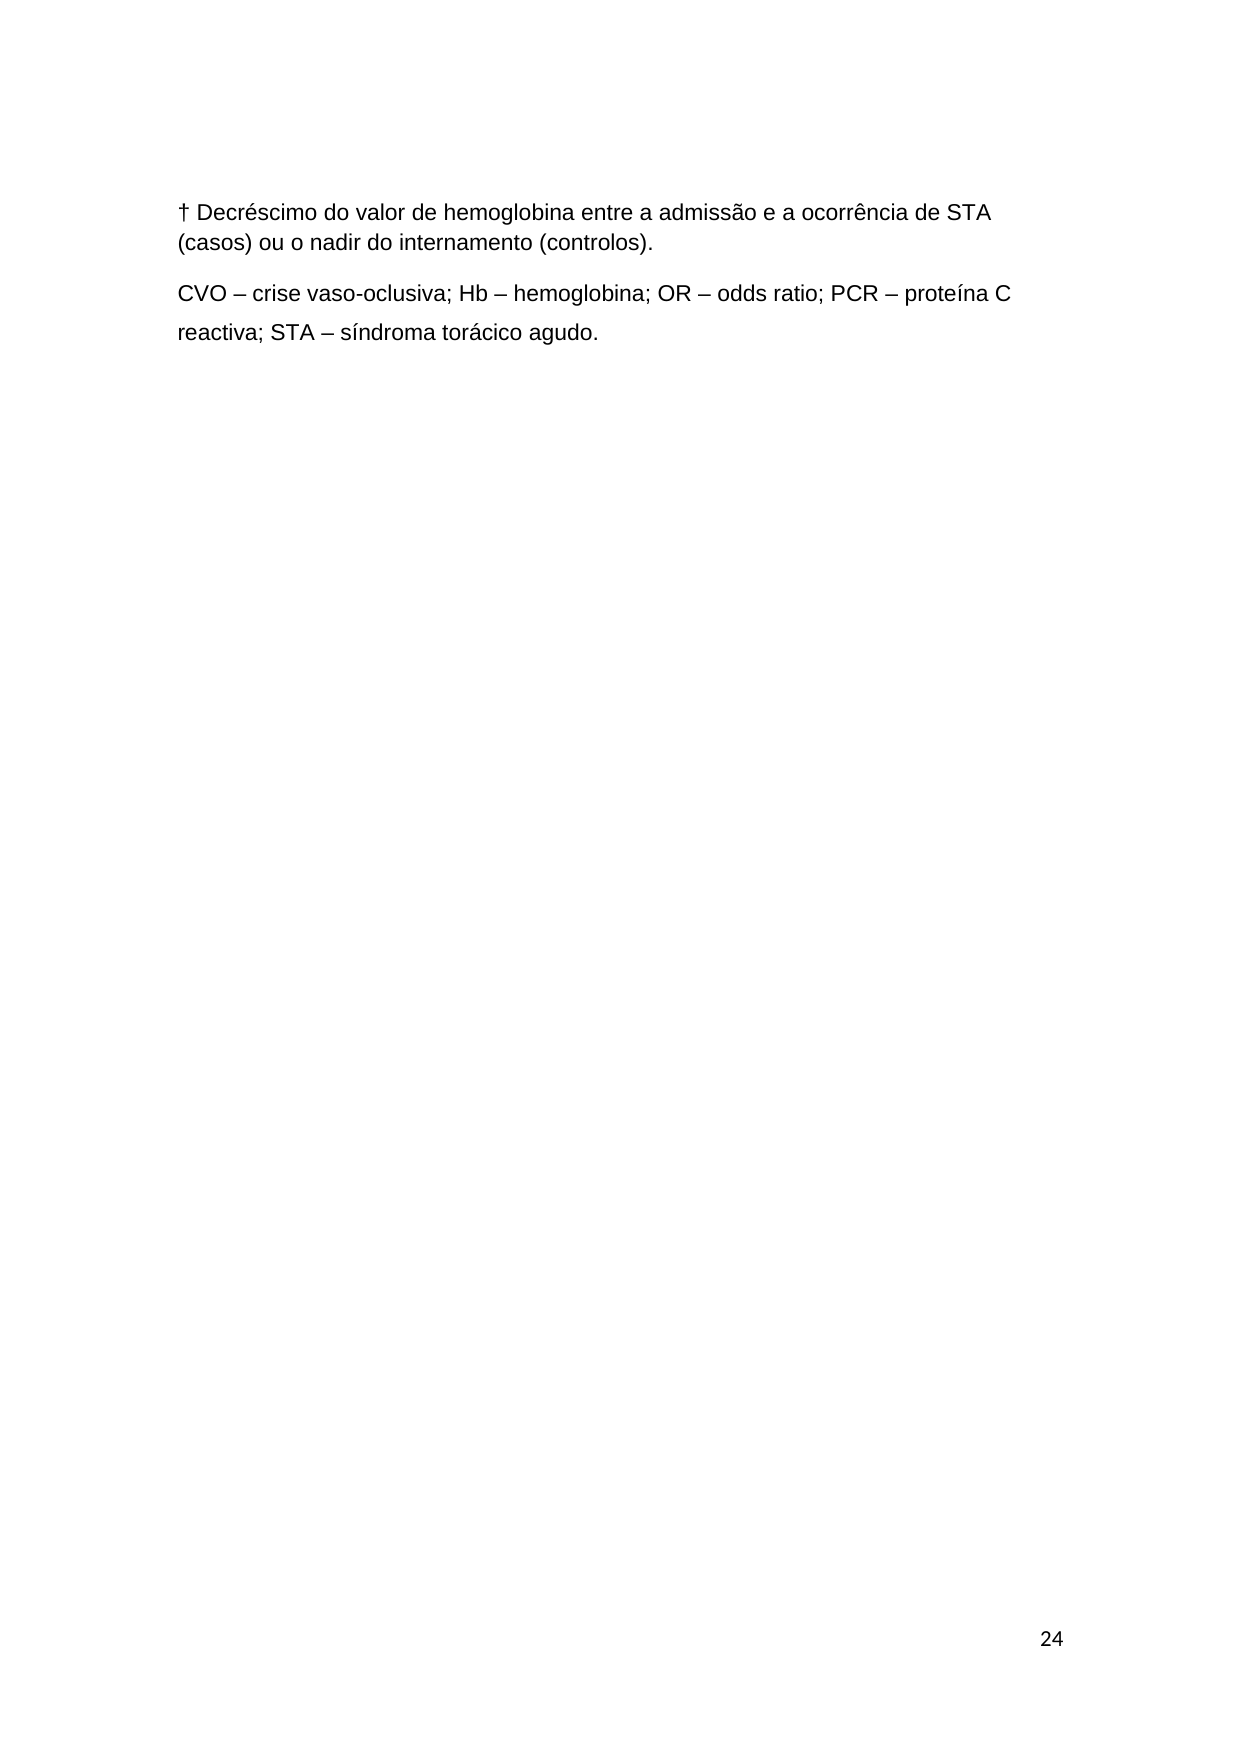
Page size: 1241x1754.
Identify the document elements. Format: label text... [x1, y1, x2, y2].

text CVO – crise vaso-oclusiva; Hb – hemoglobina; OR – odds ratio; PCR – proteína C reactiva; STA – síndroma torácico agudo. [177, 280, 1063, 346]
text † Decréscimo do valor de hemoglobina entre a admissão e a ocorrência de STA (casos) ou o nadir do internamento (controlos). [177, 199, 1063, 255]
